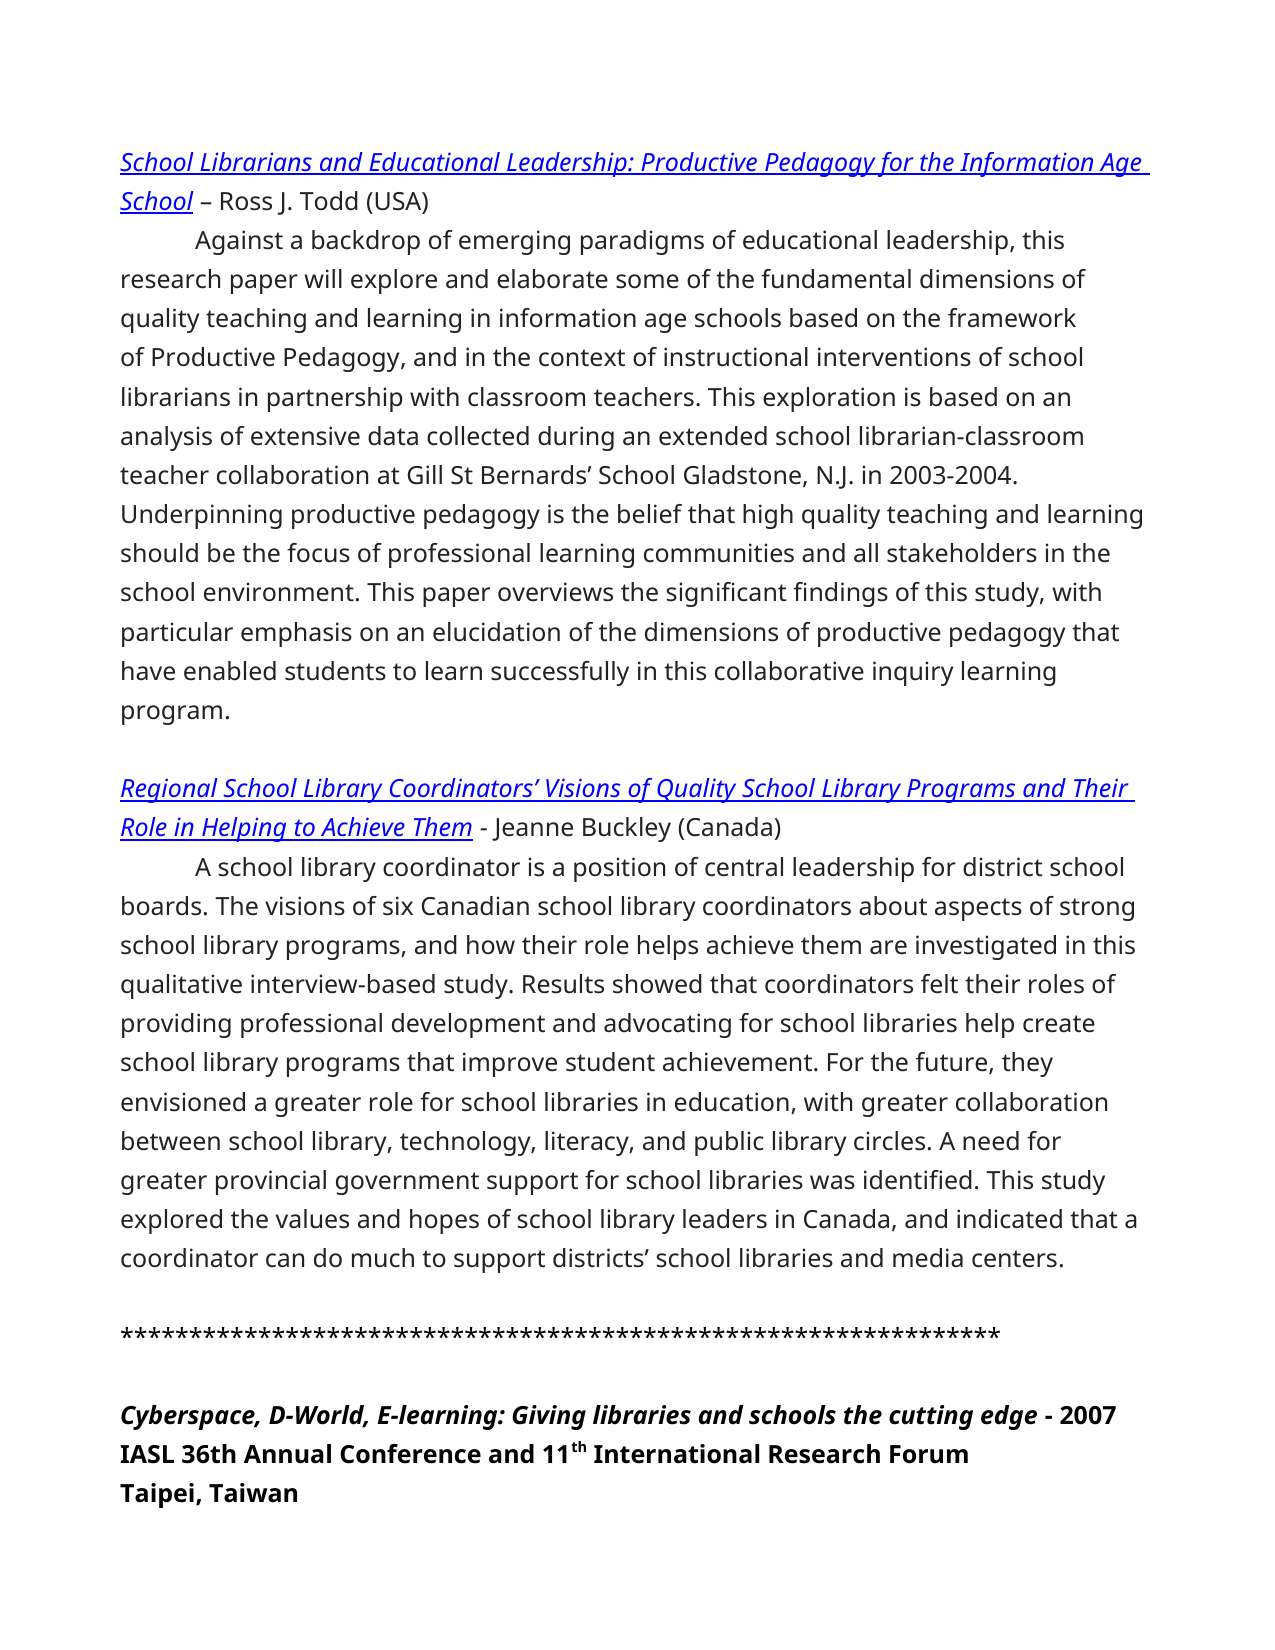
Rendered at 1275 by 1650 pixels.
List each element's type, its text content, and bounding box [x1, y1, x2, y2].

text Taipei, Taiwan [120, 1476, 1155, 1510]
text Regional School Library Coordinators’ Visions of Quality School Library Programs and Their Role in Helping to Achieve Them - Jeanne Buckley (Canada) [120, 771, 1155, 844]
text IASL 36th Annual Conference and 11th International Research Forum [120, 1437, 1155, 1471]
text School Librarians and Educational Leadership: Productive Pedagogy for the Information Age School – Ross J. Todd (USA) [120, 144, 1155, 217]
text Cyberspace, D-World, E-learning: Giving libraries and schools the cutting edge - 2007 [120, 1397, 1155, 1432]
text A school library coordinator is a position of central leadership for district school boards. The visions of six Canadian school library coordinators about aspects of strong school library programs, and how their role helps achieve them are investigated in this qualitative interview-based study. Results showed that coordinators felt their roles of providing professional development and advocating for school libraries help create school library programs that improve student achievement. For the future, they envisioned a greater role for school libraries in education, with greater collaboration between school library, technology, literacy, and public library circles. A need for greater provincial government support for school libraries was identified. This study explored the values and hopes of school library leaders in Canada, and indicated that a coordinator can do much to support districts’ school libraries and media centers. [120, 849, 1155, 1275]
text **************************************************************** [120, 1319, 1155, 1353]
text Against a backdrop of emerging paradigms of educational leadership, this research paper will explore and elaborate some of the fundamental dimensions of quality teaching and learning in information age schools based on the framework of Productive Pedagogy, and in the context of instructional interventions of school librarians in partnership with classroom teachers. This exploration is based on an analysis of extensive data collected during an extended school librarian-classroom teacher collaboration at Gill St Bernards’ School Gladstone, N.J. in 2003-2004. Underpinning productive pedagogy is the belief that high quality teaching and learning should be the focus of professional learning communities and all stakeholders in the school environment. This paper overviews the significant findings of this study, with particular emphasis on an elucidation of the dimensions of productive pedagogy that have enabled students to learn successfully in this collaborative inquiry learning program. [120, 222, 1155, 727]
